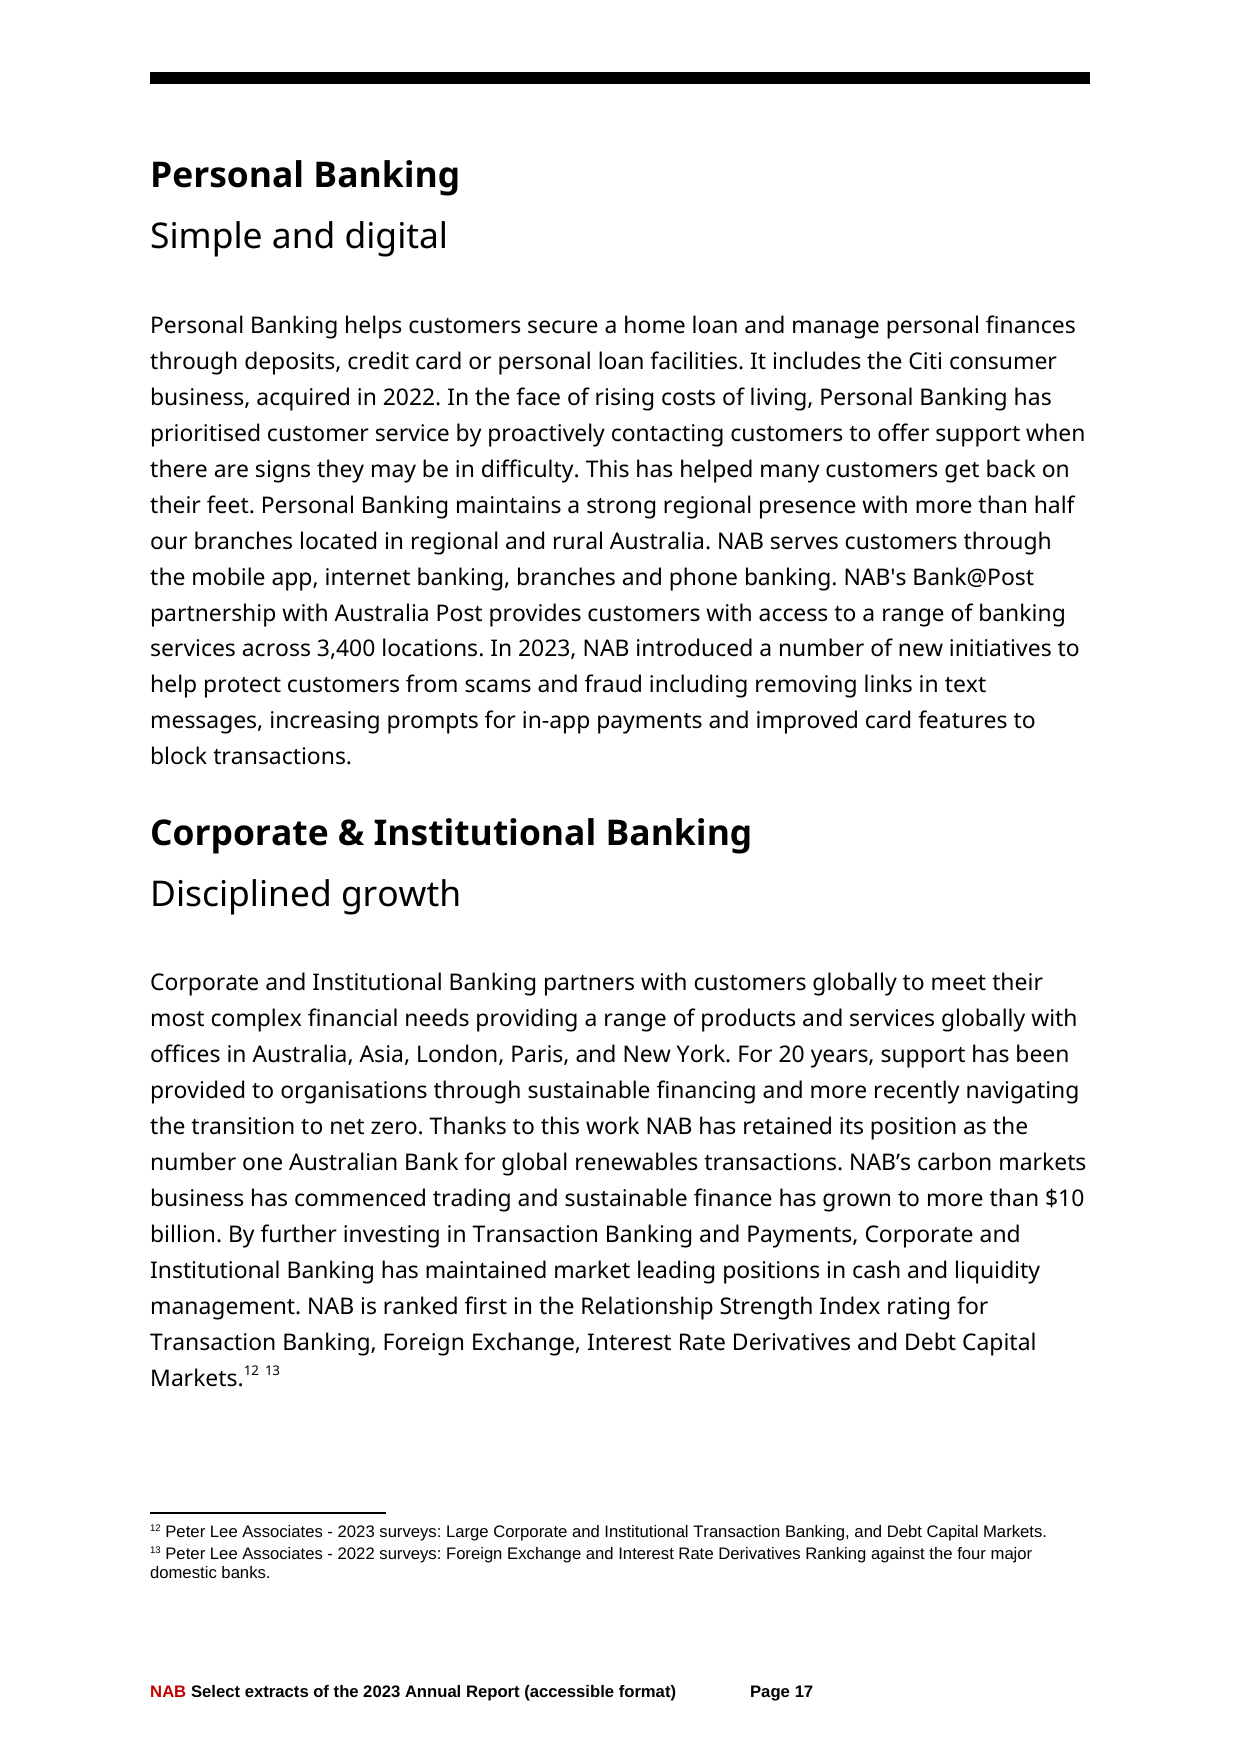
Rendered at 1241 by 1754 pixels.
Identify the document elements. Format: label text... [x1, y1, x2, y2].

subtitle Personal Banking helps customers secure a home loan and manage personal finances through deposits, credit card or personal loan facilities. It includes the Citi consumer business, acquired in 2022. In the face of rising costs of living, Personal Banking has prioritised customer service by proactively contacting customers to offer support when there are signs they may be in difficulty. This has helped many customers get back on their feet. Personal Banking maintains a strong regional presence with more than half our branches located in regional and rural Australia. NAB serves customers through the mobile app, internet banking, branches and phone banking. NAB's Bank@Post partnership with Australia Post provides customers with access to a range of banking services across 3,400 locations. In 2023, NAB introduced a number of new initiatives to help protect customers from scams and fraud including removing links in text messages, increasing prompts for in-app payments and improved card features to block transactions. [150, 309, 1090, 771]
text Disciplined growth [150, 868, 1090, 916]
subtitle Personal Banking [150, 150, 1090, 198]
subtitle Corporate and Institutional Banking partners with customers globally to meet their most complex financial needs providing a range of products and services globally with offices in Australia, Asia, London, Paris, and New York. For 20 years, support has been provided to organisations through sustainable financing and more recently navigating the transition to net zero. Thanks to this work NAB has retained its position as the number one Australian Bank for global renewables transactions. NAB’s carbon markets business has commenced trading and sustainable finance has grown to more than $10 billion. By further investing in Transaction Banking and Payments, Corporate and Institutional Banking has maintained market leading positions in cash and liquidity management. NAB is ranked first in the Relationship Strength Index rating for Transaction Banking, Foreign Exchange, Interest Rate Derivatives and Debt Capital Markets. [150, 966, 1090, 1393]
subtitle Corporate & Institutional Banking [150, 807, 1090, 856]
text Simple and digital [150, 211, 1090, 259]
